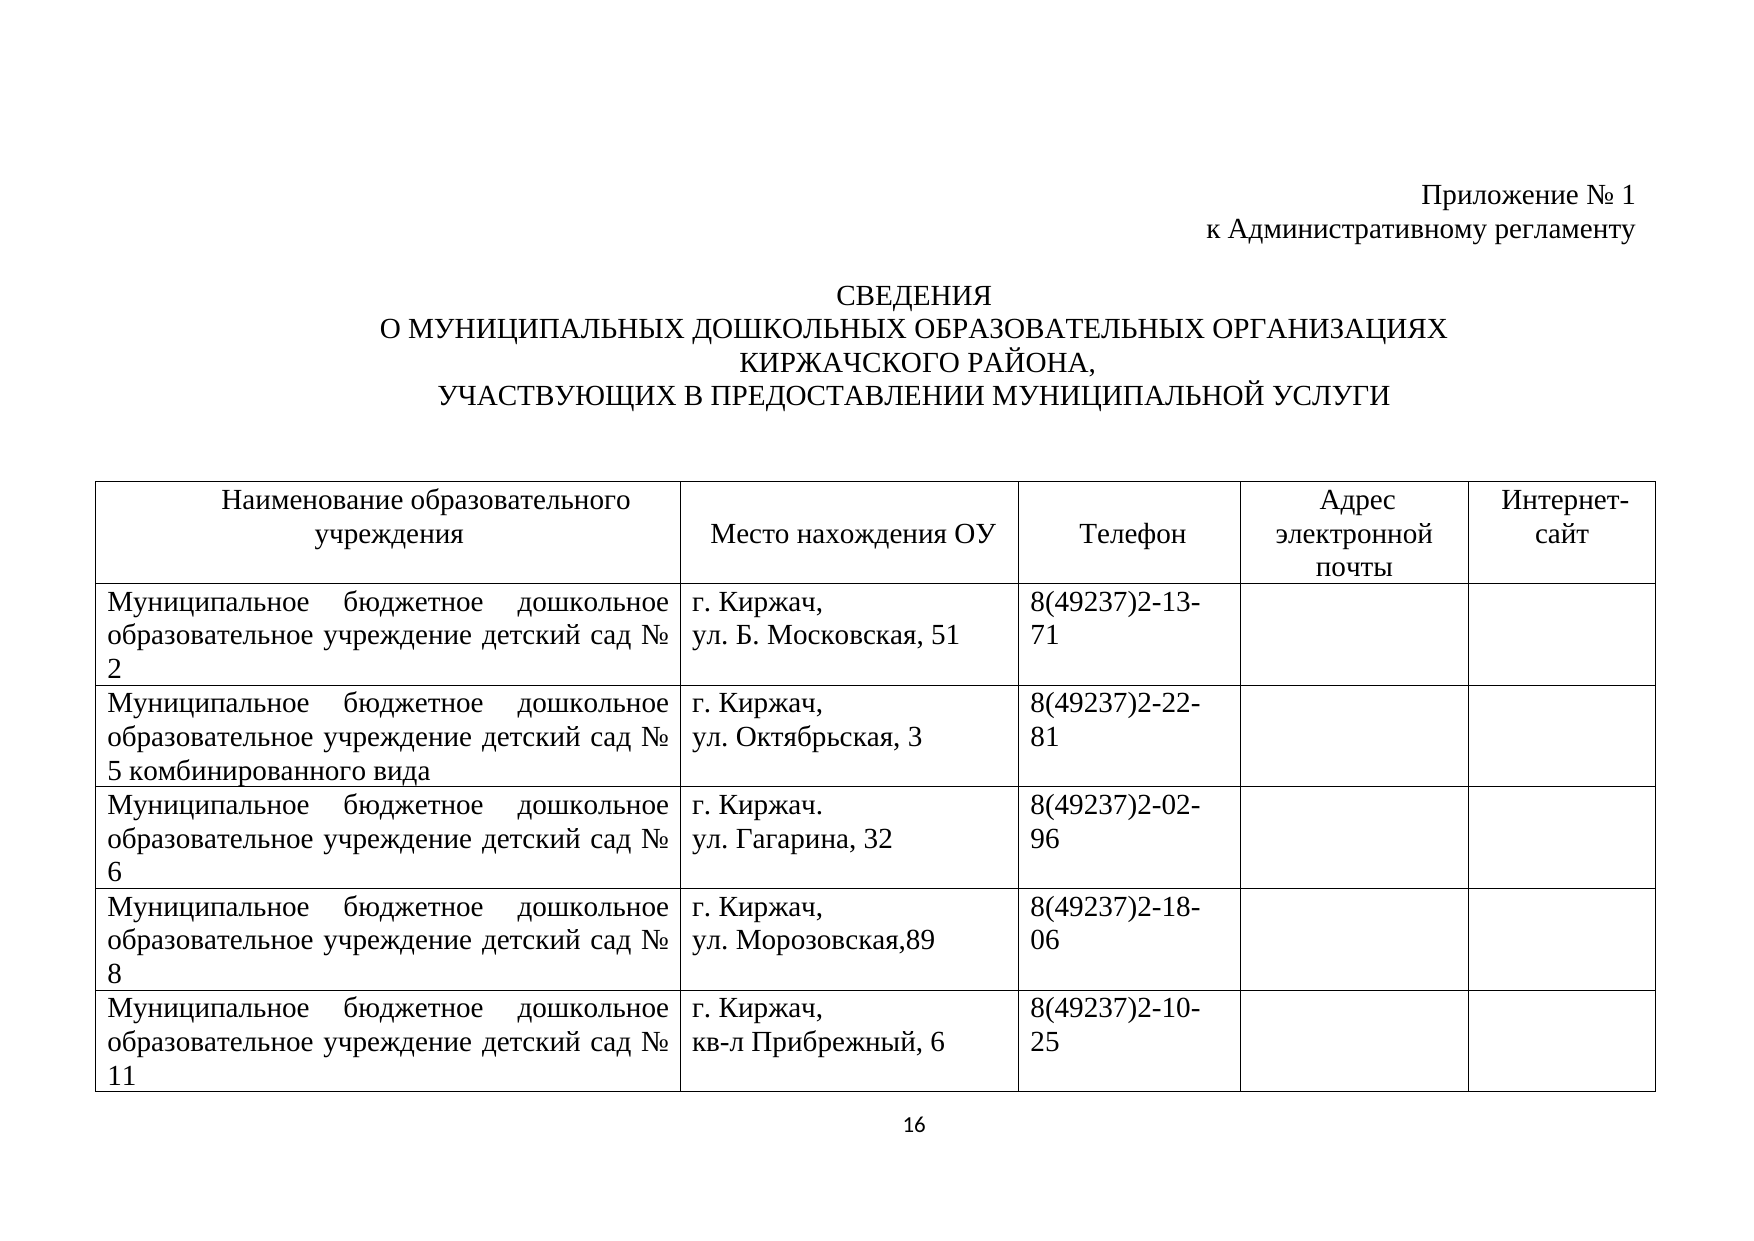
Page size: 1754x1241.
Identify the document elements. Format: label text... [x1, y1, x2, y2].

table_cell [1469, 889, 1655, 989]
table_cell г. Киржач. ул. Гагарина, 32 [681, 787, 1018, 888]
table_cell 8(49237)2-22-81 [1019, 686, 1240, 786]
table_cell [1241, 584, 1468, 684]
table_header Адрес электронной почты [1241, 482, 1468, 583]
table_cell г. Киржач, ул. Морозовская,89 [681, 889, 1018, 989]
table_header Место нахождения ОУ [681, 482, 1018, 583]
table_cell [1469, 787, 1655, 888]
table_cell [1469, 686, 1655, 786]
table_cell [1469, 991, 1655, 1091]
text О МУНИЦИПАЛЬНЫХ ДОШКОЛЬНЫХ ОБРАЗОВАТЕЛЬНЫХ ОРГАНИЗАЦИЯХ [118, 311, 1636, 345]
table_cell Муниципальное бюджетное дошкольное образовательное учреждение детский сад № 11 [96, 991, 680, 1091]
text к Административному регламенту [118, 211, 1636, 244]
text Приложение № 1 [118, 177, 1636, 211]
table_cell Муниципальное бюджетное дошкольное образовательное учреждение детский сад № 2 [96, 584, 680, 684]
table_cell [1241, 889, 1468, 989]
table_header Интернет-сайт [1469, 482, 1655, 583]
table_cell 8(49237)2-18-06 [1019, 889, 1240, 989]
table_cell г. Киржач, ул. Б. Московская, 51 [681, 584, 1018, 684]
table_cell Муниципальное бюджетное дошкольное образовательное учреждение детский сад № 6 [96, 787, 680, 888]
table_cell [1469, 584, 1655, 684]
table_cell Муниципальное бюджетное дошкольное образовательное учреждение детский сад № 5 комбинированного вида [96, 686, 680, 786]
text КИРЖАЧСКОГО РАЙОНА, [118, 345, 1636, 378]
table_cell [1241, 787, 1468, 888]
table_header Наименование образовательного учреждения [96, 482, 680, 583]
text СВЕДЕНИЯ [118, 278, 1636, 311]
table_cell [1241, 991, 1468, 1091]
table_cell г. Киржач, кв-л Прибрежный, 6 [681, 991, 1018, 1091]
table_cell 8(49237)2-13-71 [1019, 584, 1240, 684]
table_cell 8(49237)2-02-96 [1019, 787, 1240, 888]
table_header Телефон [1019, 482, 1240, 583]
text УЧАСТВУЮЩИХ В ПРЕДОСТАВЛЕНИИ МУНИЦИПАЛЬНОЙ УСЛУГИ [118, 378, 1636, 412]
table_cell 8(49237)2-10-25 [1019, 991, 1240, 1091]
table_cell [1241, 686, 1468, 786]
table_cell Муниципальное бюджетное дошкольное образовательное учреждение детский сад № 8 [96, 889, 680, 989]
table_cell г. Киржач, ул. Октябрьская, 3 [681, 686, 1018, 786]
